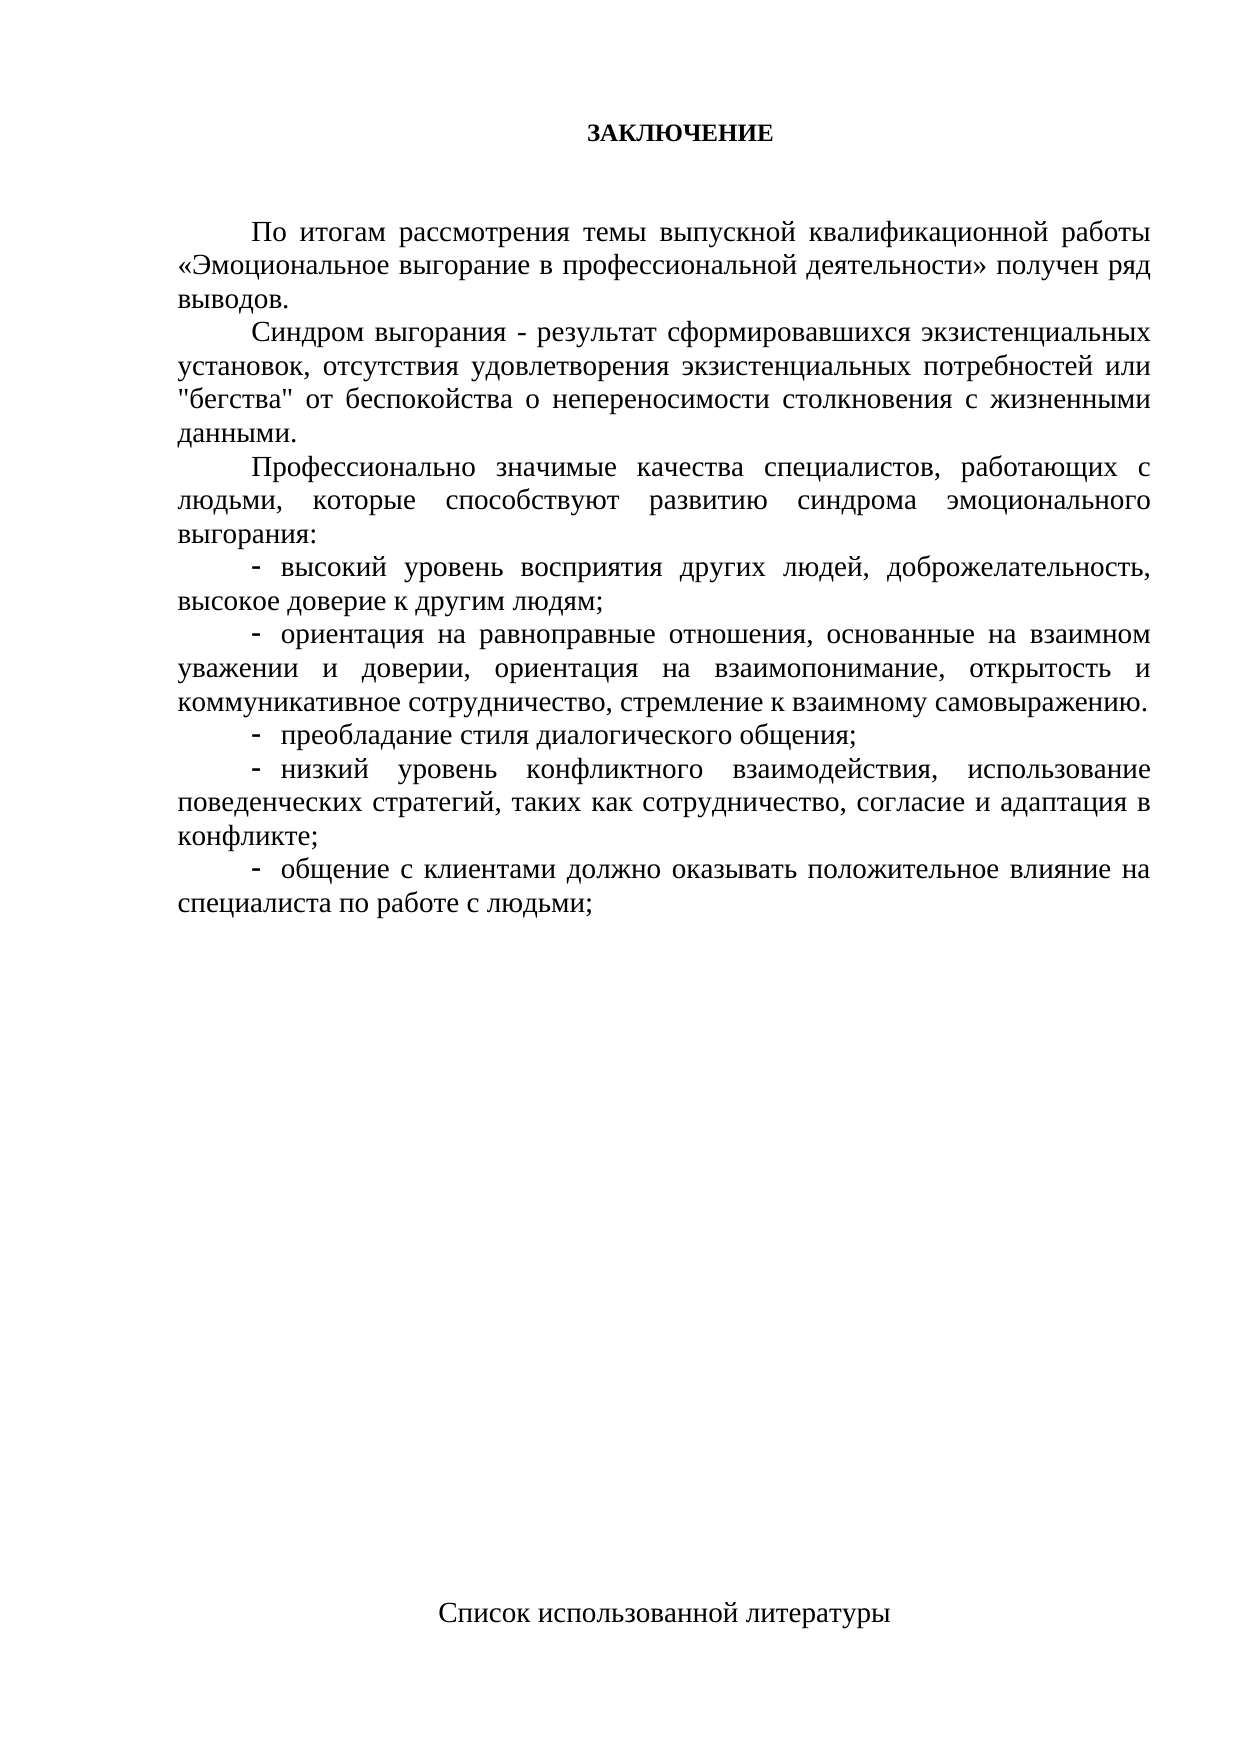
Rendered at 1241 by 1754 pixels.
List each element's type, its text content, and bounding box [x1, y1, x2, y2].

text По итогам рассмотрения темы выпускной квалификационной работы «Эмоциональное выгорание в профессиональной деятельности» получен ряд выводов. [177, 214, 1152, 314]
subtitle Список использованной литературы [177, 1595, 1152, 1629]
list преобладание стиля диалогического общения; [177, 717, 1152, 751]
text Синдром выгорания - результат сформировавшихся экзистенциальных установок, отсутствия удовлетворения экзистенциальных потребностей или "бегства" от беспокойства о непереносимости столкновения с жизненными данными. [177, 314, 1152, 449]
list общение с клиентами должно оказывать положительное влияние на специалиста по работе с людьми; [177, 852, 1152, 919]
text Профессионально значимые качества специалистов, работающих с людьми, которые способствуют развитию синдрома эмоционального выгорания: [177, 449, 1152, 549]
list ориентация на равноправные отношения, основанные на взаимном уважении и доверии, ориентация на взаимопонимание, открытость и коммуникативное сотрудничество, стремление к взаимному самовыражению. [177, 617, 1152, 717]
list низкий уровень конфликтного взаимодействия, использование поведенческих стратегий, таких как сотрудничество, согласие и адаптация в конфликте; [177, 751, 1152, 852]
text ЗАКЛЮЧЕНИЕ [209, 118, 1152, 147]
list высокий уровень восприятия других людей, доброжелательность, высокое доверие к другим людям; [177, 549, 1152, 617]
